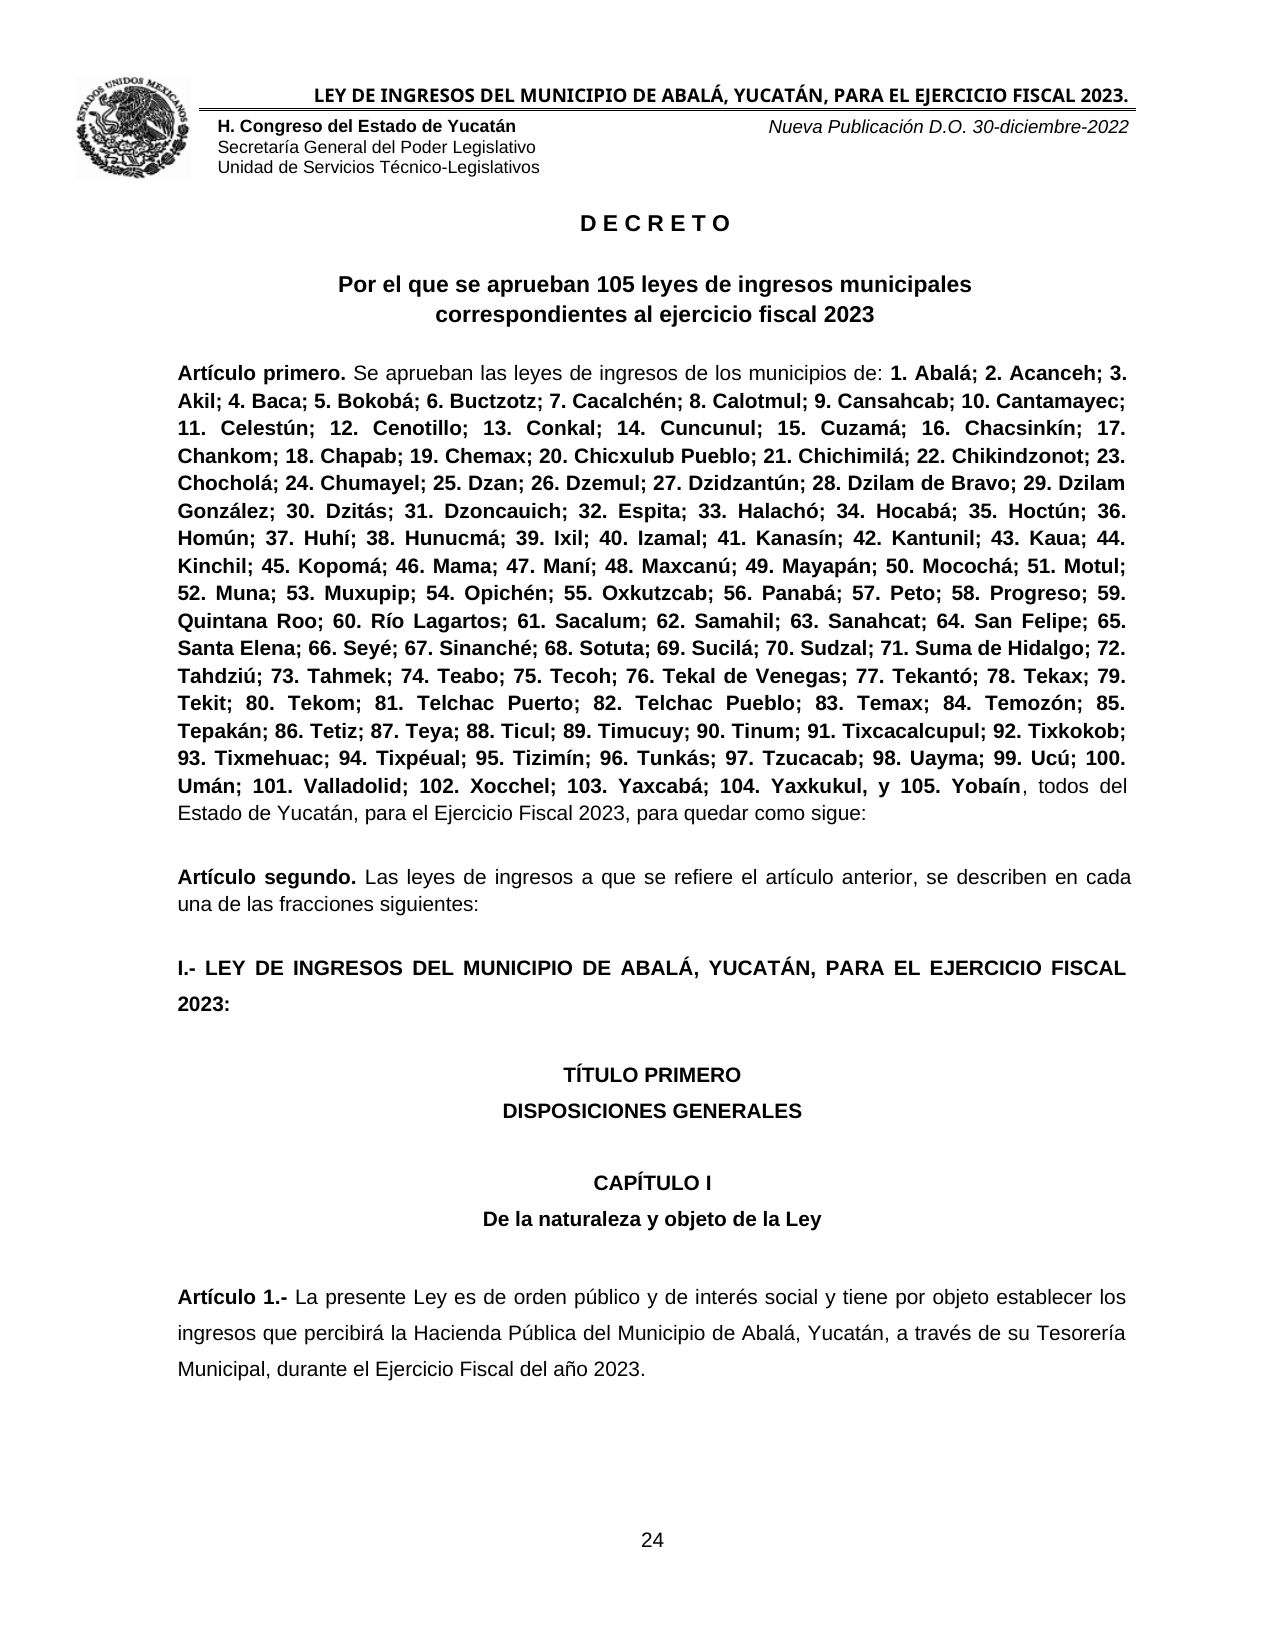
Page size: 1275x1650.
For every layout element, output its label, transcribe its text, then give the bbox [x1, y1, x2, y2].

text Artículo 1.- La presente Ley es de orden público y de interés social y tiene por objeto establecer los ingresos que percibirá la Hacienda Pública del Municipio de Abalá, Yucatán, a través de su Tesorería Municipal, durante el Ejercicio Fiscal del año 2023. [177, 1285, 1127, 1381]
text Por el que se aprueban 105 leyes de ingresos municipales [177, 271, 1133, 297]
text I.- LEY DE INGRESOS DEL MUNICIPIO DE ABALÁ, YUCATÁN, PARA EL EJERCICIO FISCAL 2023: [177, 956, 1127, 1015]
text TÍTULO PRIMERO [177, 1063, 1127, 1087]
text CAPÍTULO I [177, 1171, 1127, 1195]
text De la naturaleza y objeto de la Ley [177, 1207, 1127, 1231]
text DISPOSICIONES GENERALES [177, 1099, 1127, 1123]
text D E C R E T O [177, 210, 1133, 236]
text Artículo primero. Se aprueban las leyes de ingresos de los municipios de: 1. Abalá; 2. Acanceh; 3. Akil; 4. Baca; 5. Bokobá; 6. Buctzotz; 7. Cacalchén; 8. Calotmul; 9. Cansahcab; 10. Cantamayec; 11. Celestún; 12. Cenotillo; 13. Conkal; 14. Cuncunul; 15. Cuzamá; 16. Chacsinkín; 17. Chankom; 18. Chapab; 19. Chemax; 20. Chicxulub Pueblo; 21. Chichimilá; 22. Chikindzonot; 23. Chocholá; 24. Chumayel; 25. Dzan; 26. Dzemul; 27. Dzidzantún; 28. Dzilam de Bravo; 29. Dzilam González; 30. Dzitás; 31. Dzoncauich; 32. Espita; 33. Halachó; 34. Hocabá; 35. Hoctún; 36. Homún; 37. Huhí; 38. Hunucmá; 39. Ixil; 40. Izamal; 41. Kanasín; 42. Kantunil; 43. Kaua; 44. Kinchil; 45. Kopomá; 46. Mama; 47. Maní; 48. Maxcanú; 49. Mayapán; 50. Mocochá; 51. Motul; 52. Muna; 53. Muxupip; 54. Opichén; 55. Oxkutzcab; 56. Panabá; 57. Peto; 58. Progreso; 59. Quintana Roo; 60. Río Lagartos; 61. Sacalum; 62. Samahil; 63. Sanahcat; 64. San Felipe; 65. Santa Elena; 66. Seyé; 67. Sinanché; 68. Sotuta; 69. Sucilá; 70. Sudzal; 71. Suma de Hidalgo; 72. Tahdziú; 73. Tahmek; 74. Teabo; 75. Tecoh; 76. Tekal de Venegas; 77. Tekantó; 78. Tekax; 79. Tekit; 80. Tekom; 81. Telchac Puerto; 82. Telchac Pueblo; 83. Temax; 84. Temozón; 85. Tepakán; 86. Tetiz; 87. Teya; 88. Ticul; 89. Timucuy; 90. Tinum; 91. Tixcacalcupul; 92. Tixkokob; 93. Tixmehuac; 94. Tixpéual; 95. Tizimín; 96. Tunkás; 97. Tzucacab; 98. Uayma; 99. Ucú; 100. Umán; 101. Valladolid; 102. Xocchel; 103. Yaxcabá; 104. Yaxkukul, y 105. Yobaín, todos del Estado de Yucatán, para el Ejercicio Fiscal 2023, para quedar como sigue: [177, 361, 1127, 825]
text Artículo segundo. Las leyes de ingresos a que se refiere el artículo anterior, se describen en cada una de las fracciones siguientes: [177, 864, 1132, 916]
text correspondientes al ejercicio fiscal 2023 [177, 301, 1133, 327]
